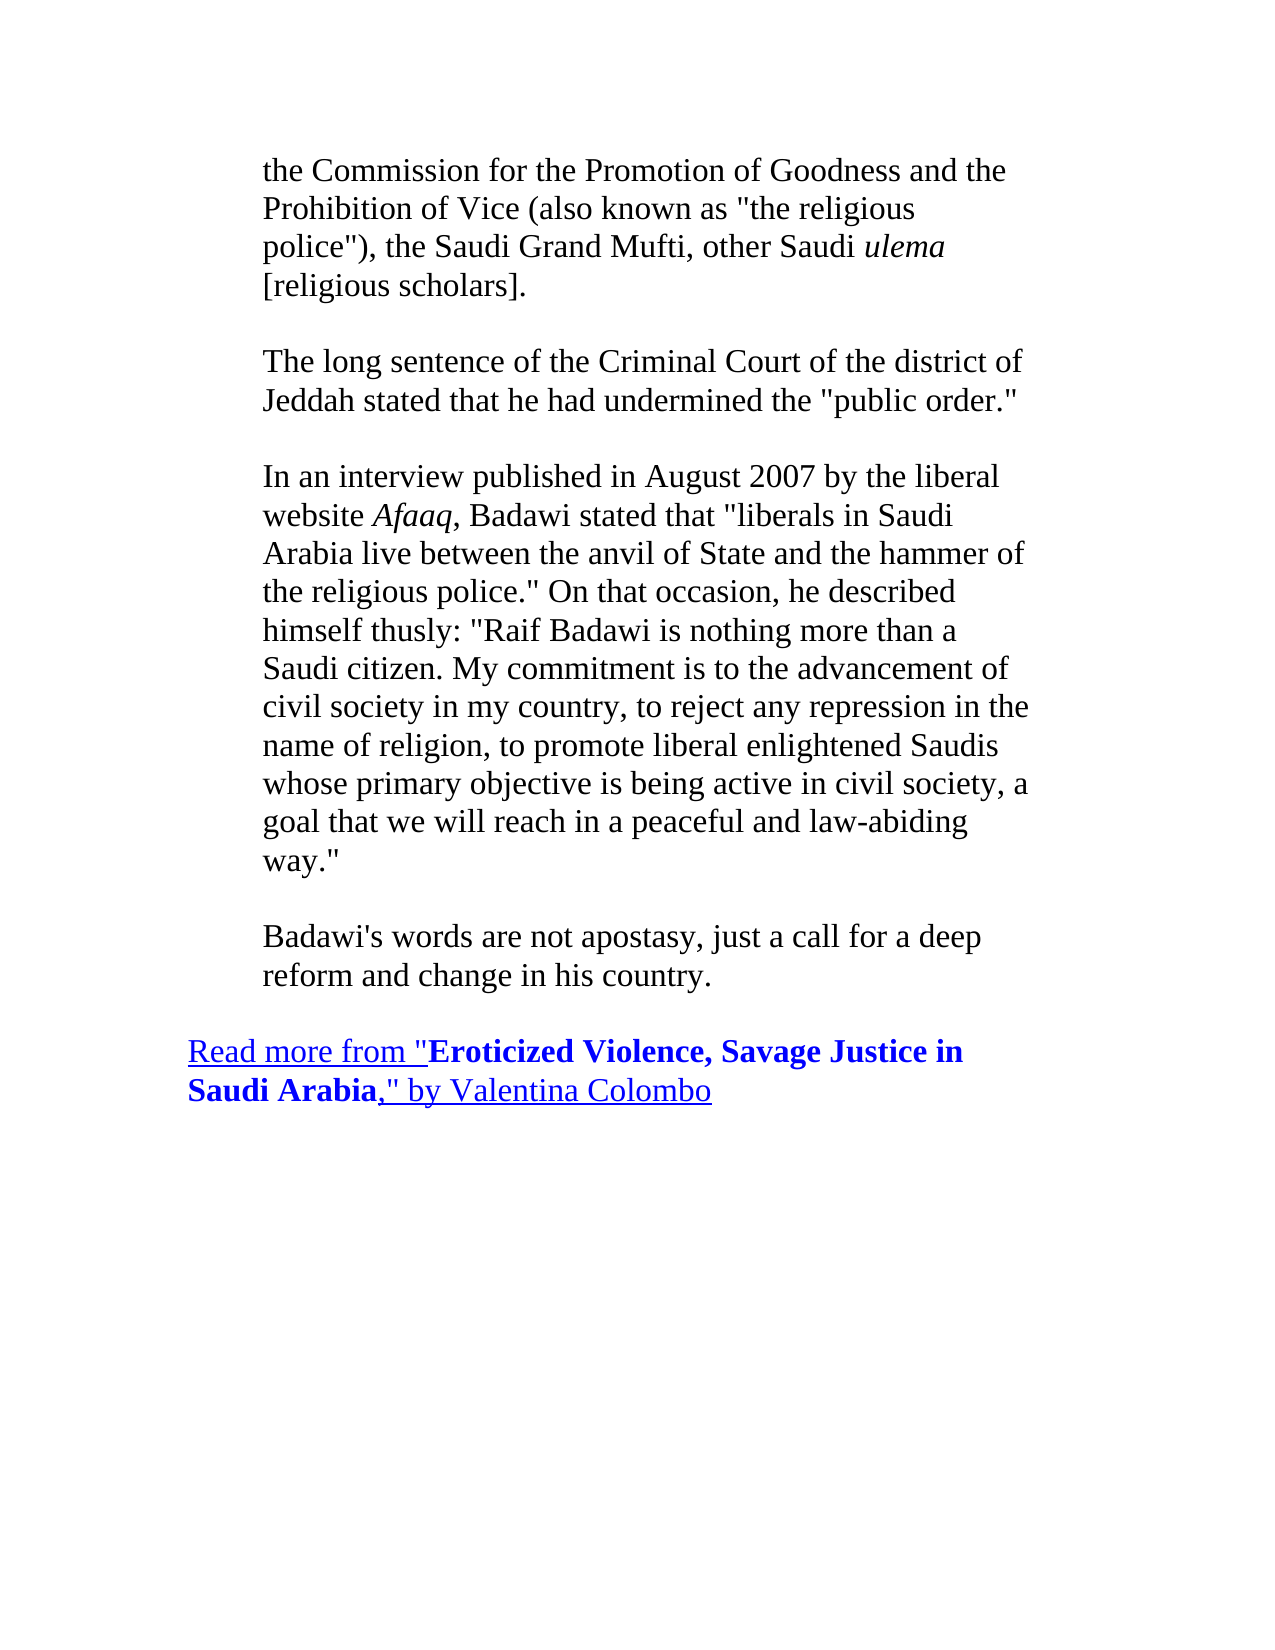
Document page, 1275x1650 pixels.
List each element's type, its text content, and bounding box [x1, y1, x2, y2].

text The long sentence of the Criminal Court of the district of Jeddah stated that he had undermined the "public order." [262, 342, 1031, 418]
text Badawi's words are not apostasy, just a call for a deep reform and change in his country. [262, 917, 1031, 993]
text In an interview published in August 2007 by the liberal website Afaaq, Badawi stated that "liberals in Saudi Arabia live between the anvil of State and the hammer of the religious police." On that occasion, he described himself thusly: "Raif Badawi is nothing more than a Saudi citizen. My commitment is to the advancement of civil society in my country, to reject any repression in the name of religion, to promote liberal enlightened Saudis whose primary objective is being active in civil society, a goal that we will reach in a peaceful and law-abiding way." [262, 457, 1031, 878]
text Read more from "Eroticized Violence, Savage Justice in Saudi Arabia," by Valentina Colombo [187, 1032, 1031, 1108]
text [262, 150, 1031, 303]
